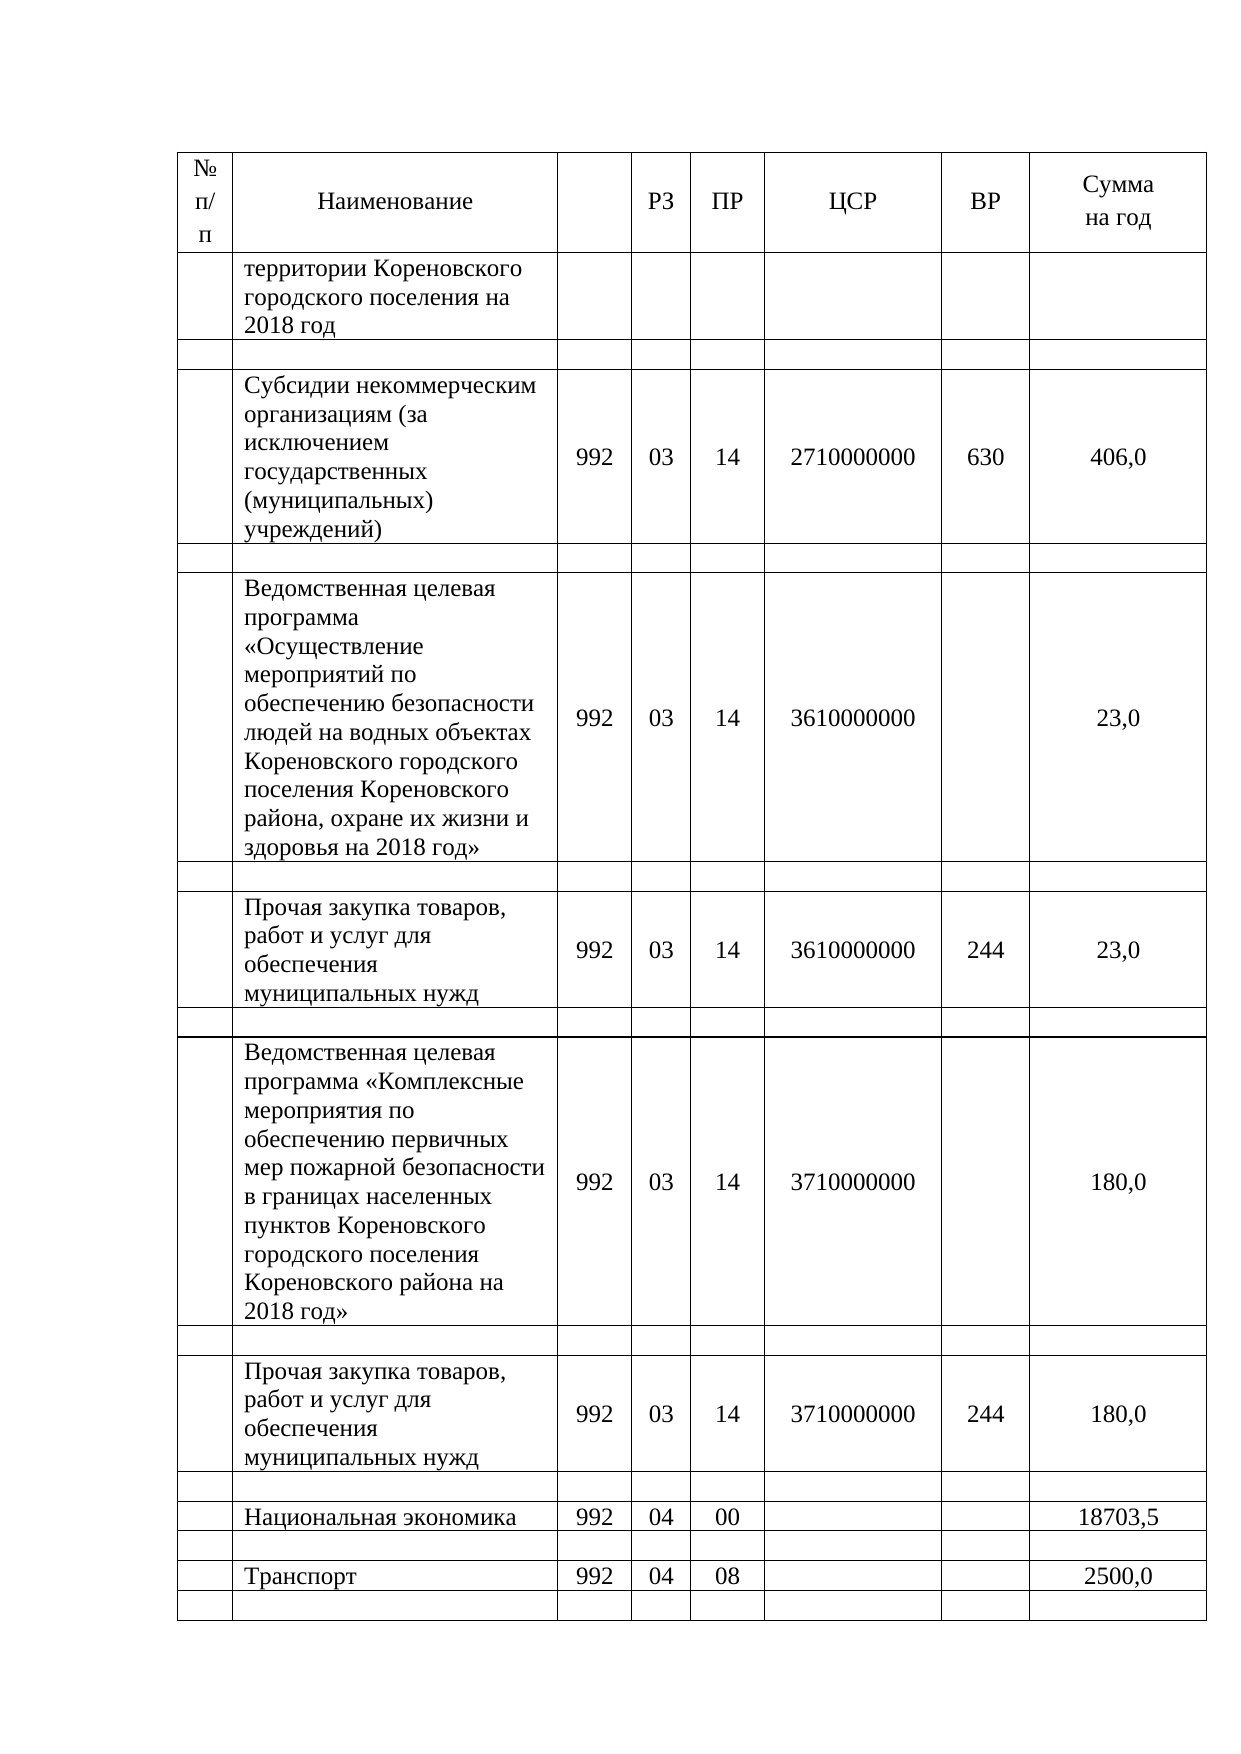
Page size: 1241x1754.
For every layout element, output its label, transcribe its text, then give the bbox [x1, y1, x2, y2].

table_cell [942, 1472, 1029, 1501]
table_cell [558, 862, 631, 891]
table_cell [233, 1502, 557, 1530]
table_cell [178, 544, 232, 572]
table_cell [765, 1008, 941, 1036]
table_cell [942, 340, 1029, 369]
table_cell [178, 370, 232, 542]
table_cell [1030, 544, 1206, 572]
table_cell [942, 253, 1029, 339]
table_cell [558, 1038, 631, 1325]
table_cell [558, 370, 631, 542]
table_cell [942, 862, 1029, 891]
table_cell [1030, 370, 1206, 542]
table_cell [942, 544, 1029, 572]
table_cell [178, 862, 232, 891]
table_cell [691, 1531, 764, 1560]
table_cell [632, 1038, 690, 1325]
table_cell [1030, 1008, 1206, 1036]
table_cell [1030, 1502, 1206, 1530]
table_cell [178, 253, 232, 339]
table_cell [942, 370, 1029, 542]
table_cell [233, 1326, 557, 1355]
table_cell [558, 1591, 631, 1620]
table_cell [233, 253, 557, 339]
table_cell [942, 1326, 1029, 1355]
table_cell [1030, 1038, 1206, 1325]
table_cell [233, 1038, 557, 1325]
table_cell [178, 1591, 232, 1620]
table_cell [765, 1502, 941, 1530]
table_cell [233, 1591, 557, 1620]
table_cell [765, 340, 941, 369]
table_header Сумма на год [1030, 153, 1206, 252]
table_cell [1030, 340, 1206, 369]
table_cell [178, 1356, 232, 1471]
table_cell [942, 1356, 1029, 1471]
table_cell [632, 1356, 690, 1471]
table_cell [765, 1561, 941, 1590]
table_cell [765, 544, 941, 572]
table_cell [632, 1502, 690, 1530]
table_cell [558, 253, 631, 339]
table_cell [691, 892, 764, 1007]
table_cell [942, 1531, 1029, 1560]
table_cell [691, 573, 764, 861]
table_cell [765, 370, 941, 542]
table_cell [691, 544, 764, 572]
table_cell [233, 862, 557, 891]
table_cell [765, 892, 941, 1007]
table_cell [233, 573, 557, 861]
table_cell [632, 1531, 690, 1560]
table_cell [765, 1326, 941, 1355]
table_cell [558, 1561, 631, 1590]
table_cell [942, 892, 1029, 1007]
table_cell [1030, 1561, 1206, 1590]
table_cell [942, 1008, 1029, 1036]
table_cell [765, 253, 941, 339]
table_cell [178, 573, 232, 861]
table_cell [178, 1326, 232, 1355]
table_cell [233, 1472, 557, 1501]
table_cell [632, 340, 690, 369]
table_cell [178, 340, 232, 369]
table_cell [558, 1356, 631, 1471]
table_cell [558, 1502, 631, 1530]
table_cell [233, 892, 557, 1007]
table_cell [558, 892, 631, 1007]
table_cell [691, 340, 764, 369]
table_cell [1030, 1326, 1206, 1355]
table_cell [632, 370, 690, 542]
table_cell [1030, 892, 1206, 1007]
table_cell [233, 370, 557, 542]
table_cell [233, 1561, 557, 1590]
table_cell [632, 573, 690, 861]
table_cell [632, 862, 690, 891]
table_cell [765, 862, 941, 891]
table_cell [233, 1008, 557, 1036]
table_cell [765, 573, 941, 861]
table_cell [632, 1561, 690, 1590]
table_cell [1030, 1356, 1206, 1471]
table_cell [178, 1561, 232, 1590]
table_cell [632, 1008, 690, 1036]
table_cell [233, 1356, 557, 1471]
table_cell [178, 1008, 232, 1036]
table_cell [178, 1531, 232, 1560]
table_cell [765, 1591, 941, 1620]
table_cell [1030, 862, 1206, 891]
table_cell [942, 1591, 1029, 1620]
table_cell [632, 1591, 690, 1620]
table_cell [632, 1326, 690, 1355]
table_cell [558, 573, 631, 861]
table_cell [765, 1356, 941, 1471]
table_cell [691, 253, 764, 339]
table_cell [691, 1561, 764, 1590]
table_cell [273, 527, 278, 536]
table_header РЗ [632, 153, 690, 252]
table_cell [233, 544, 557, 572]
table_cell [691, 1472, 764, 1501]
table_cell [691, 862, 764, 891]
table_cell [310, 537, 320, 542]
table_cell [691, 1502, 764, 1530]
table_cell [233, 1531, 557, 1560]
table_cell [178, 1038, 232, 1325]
table_header ВР [942, 153, 1029, 252]
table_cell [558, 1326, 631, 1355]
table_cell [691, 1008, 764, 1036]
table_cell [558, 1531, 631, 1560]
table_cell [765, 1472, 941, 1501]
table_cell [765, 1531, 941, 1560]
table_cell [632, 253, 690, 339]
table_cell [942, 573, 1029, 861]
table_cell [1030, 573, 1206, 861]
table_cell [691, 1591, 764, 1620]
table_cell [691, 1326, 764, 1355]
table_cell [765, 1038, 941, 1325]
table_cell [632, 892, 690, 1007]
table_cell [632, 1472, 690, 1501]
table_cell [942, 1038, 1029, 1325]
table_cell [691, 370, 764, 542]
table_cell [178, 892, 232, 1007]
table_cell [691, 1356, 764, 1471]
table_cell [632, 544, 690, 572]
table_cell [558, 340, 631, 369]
table_header ПР [691, 153, 764, 252]
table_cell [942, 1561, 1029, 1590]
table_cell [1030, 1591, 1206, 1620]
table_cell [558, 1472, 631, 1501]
table_header № п/п [178, 153, 232, 252]
table_header Наименование [233, 153, 557, 252]
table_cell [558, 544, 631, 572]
table_header ЦСР [765, 153, 941, 252]
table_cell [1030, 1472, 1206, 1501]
table_header [558, 153, 631, 252]
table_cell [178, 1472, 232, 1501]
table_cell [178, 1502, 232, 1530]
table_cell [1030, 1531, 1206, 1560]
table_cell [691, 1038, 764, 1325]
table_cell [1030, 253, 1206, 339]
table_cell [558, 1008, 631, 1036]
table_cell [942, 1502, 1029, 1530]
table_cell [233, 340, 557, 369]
